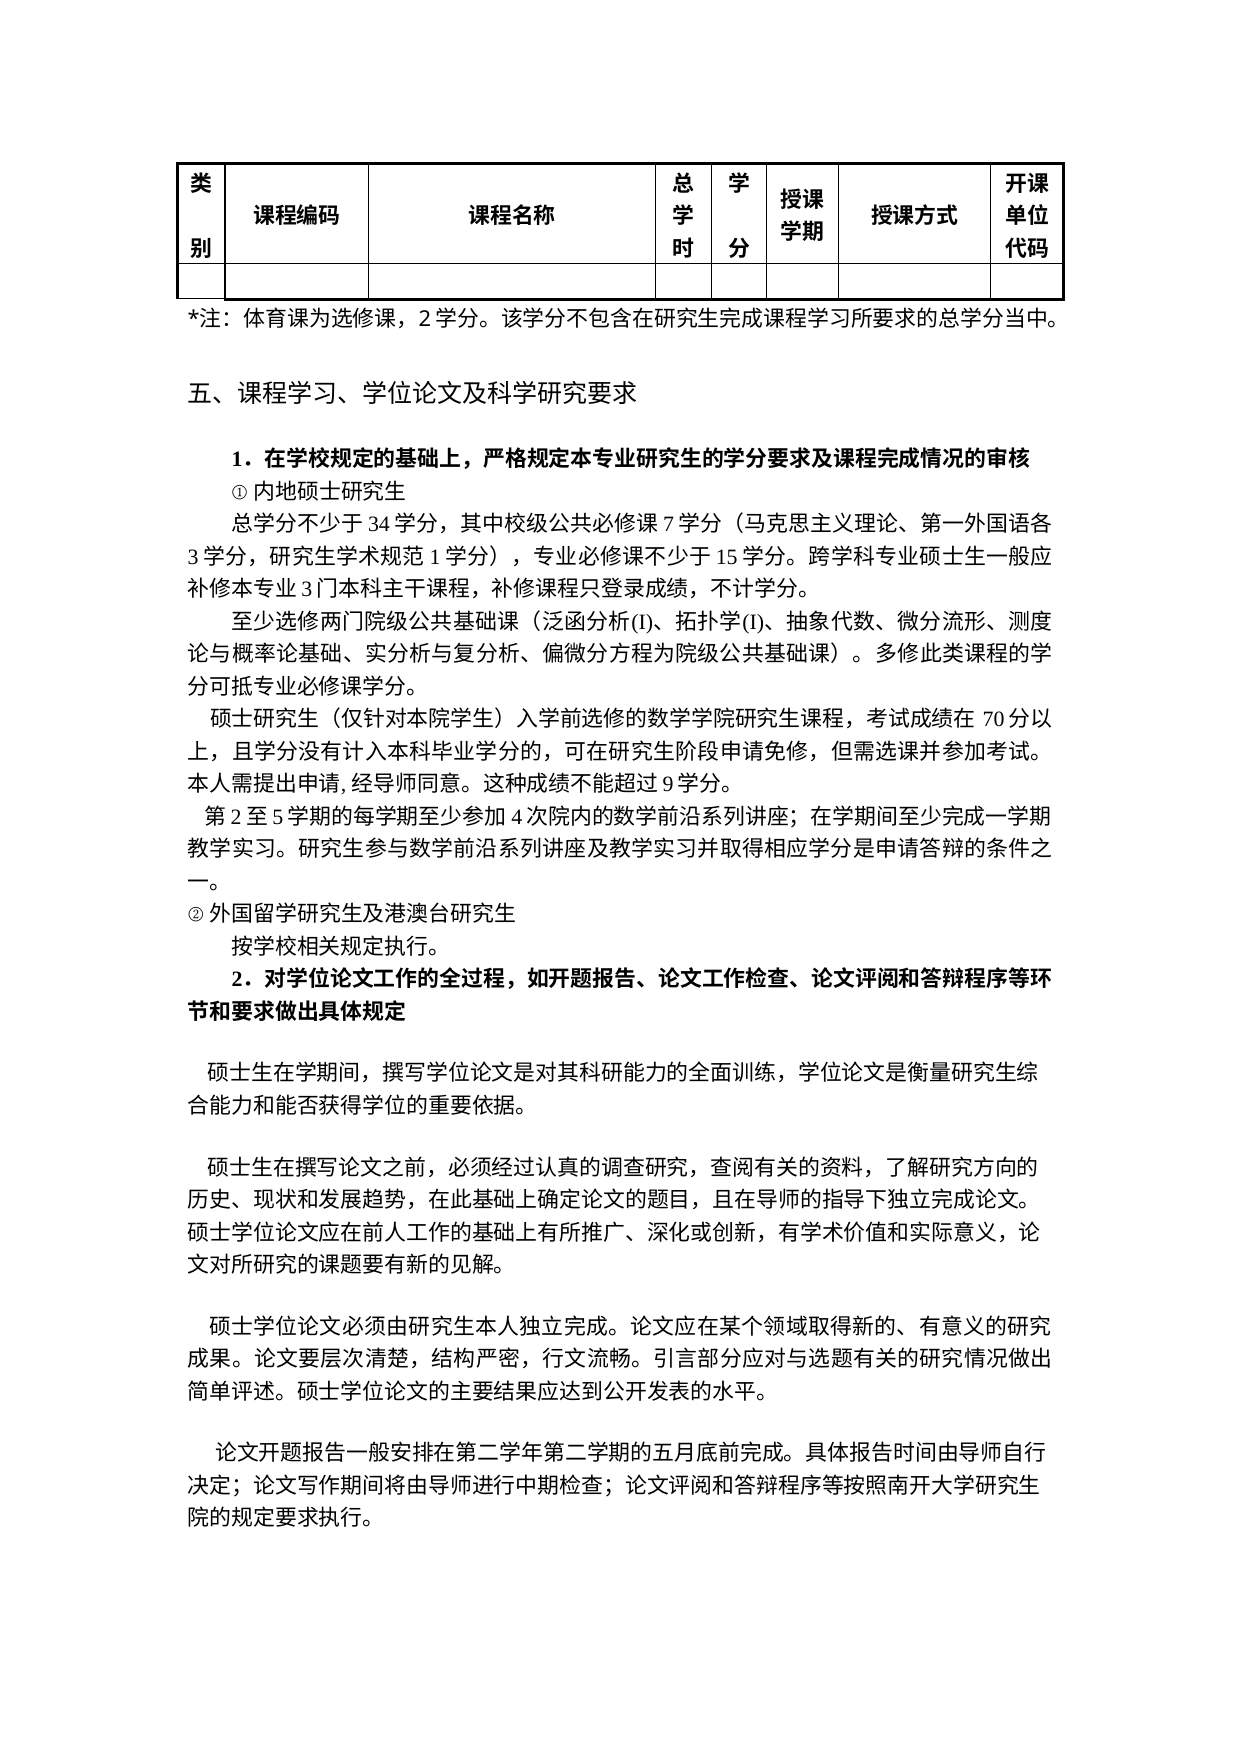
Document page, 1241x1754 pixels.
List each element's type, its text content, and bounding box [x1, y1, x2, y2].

text 总学分不少于34学分，其中校级公共必修课7学分（马克思主义理论、第一外国语各3学分，研究生学术规范1学分），专业必修课不少于15学分。跨学科专业硕士生一般应补修本专业3门本科主干课程，补修课程只登录成绩，不计学分。 [187, 506, 1053, 603]
table_cell [369, 264, 655, 298]
table_header 类 别 [179, 165, 224, 263]
text 1．在学校规定的基础上，严格规定本专业研究生的学分要求及课程完成情况的审核 [187, 441, 1053, 473]
text ① 内地硕士研究生 [187, 473, 1053, 506]
table_header 学 分 [712, 165, 766, 263]
table_cell [991, 264, 1062, 298]
text *注：体育课为选修课，2学分。该学分不包含在研究生完成课程学习所要求的总学分当中。 [187, 301, 1053, 334]
table_header 总学时 [656, 165, 711, 263]
text 至少选修两门院级公共基础课（泛函分析(I)、拓扑学(I)、抽象代数、微分流形、测度论与概率论基础、实分析与复分析、偏微分方程为院级公共基础课）。多修此类课程的学分可抵专业必修课学分。 [187, 603, 1053, 701]
table_header 课程编码 [226, 165, 368, 263]
text ② 外国留学研究生及港澳台研究生 [187, 896, 1053, 928]
text 论文开题报告一般安排在第二学年第二学期的五月底前完成。具体报告时间由导师自行决定；论文写作期间将由导师进行中期检查；论文评阅和答辩程序等按照南开大学研究生院的规定要求执行。 [187, 1435, 1053, 1532]
table_cell [656, 264, 711, 298]
table_cell [839, 264, 990, 298]
table_header 授课学期 [767, 165, 838, 263]
text 硕士生在撰写论文之前，必须经过认真的调查研究，查阅有关的资料，了解研究方向的历史、现状和发展趋势，在此基础上确定论文的题目，且在导师的指导下独立完成论文。硕士学位论文应在前人工作的基础上有所推广、深化或创新，有学术价值和实际意义，论文对所研究的课题要有新的见解。 [187, 1149, 1053, 1279]
text 硕士研究生（仅针对本院学生）入学前选修的数学学院研究生课程，考试成绩在70分以上，且学分没有计入本科毕业学分的，可在研究生阶段申请免修，但需选课并参加考试。本人需提出申请, 经导师同意。这种成绩不能超过9学分。 [187, 701, 1053, 798]
table_cell [226, 264, 368, 298]
text 按学校相关规定执行。 [187, 928, 1053, 961]
text 硕士学位论文必须由研究生本人独立完成。论文应在某个领域取得新的、有意义的研究成果。论文要层次清楚，结构严密，行文流畅。引言部分应对与选题有关的研究情况做出简单评述。硕士学位论文的主要结果应达到公开发表的水平。 [187, 1308, 1053, 1406]
table_header 课程名称 [369, 165, 655, 263]
table_header 开课单位代码 [991, 165, 1062, 263]
text 2．对学位论文工作的全过程，如开题报告、论文工作检查、论文评阅和答辩程序等环节和要求做出具体规定 [187, 961, 1053, 1026]
subtitle 五、课程学习、学位论文及科学研究要求 [187, 359, 1053, 424]
text 硕士生在学期间，撰写学位论文是对其科研能力的全面训练，学位论文是衡量研究生综合能力和能否获得学位的重要依据。 [187, 1055, 1053, 1120]
table_cell [712, 264, 766, 298]
table_header 授课方式 [839, 165, 990, 263]
text 第2至5学期的每学期至少参加4次院内的数学前沿系列讲座；在学期间至少完成一学期教学实习。研究生参与数学前沿系列讲座及教学实习并取得相应学分是申请答辩的条件之一。 [187, 798, 1053, 896]
table_cell [767, 264, 838, 298]
